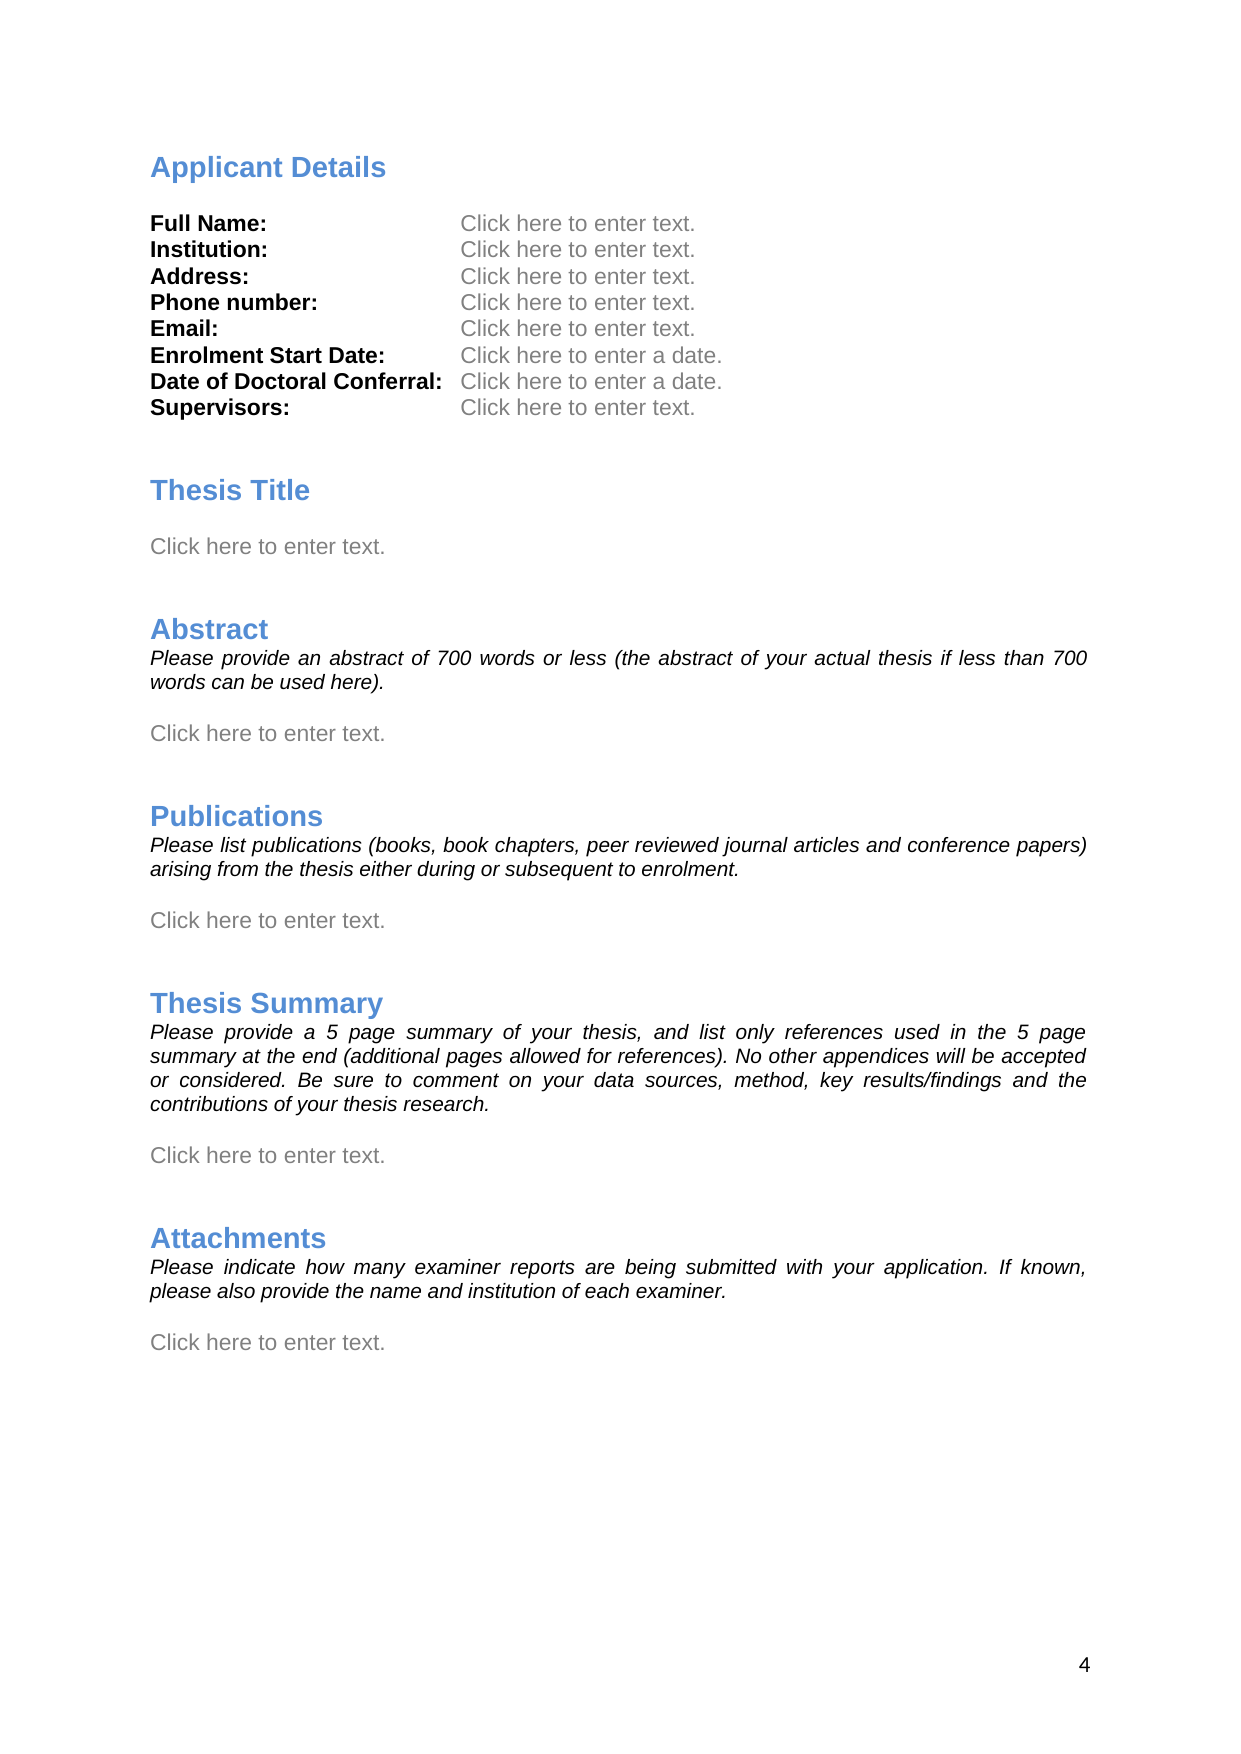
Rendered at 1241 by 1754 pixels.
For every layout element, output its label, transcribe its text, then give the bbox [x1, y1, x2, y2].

text Phone number: [150, 289, 1090, 315]
text Email: [150, 315, 1090, 342]
text Thesis Title [150, 473, 1090, 507]
text Supervisors: [150, 394, 1090, 421]
text Institution: [150, 236, 1090, 263]
text Full Name: [150, 210, 1090, 236]
text Publications [150, 799, 1090, 833]
text Attachments [150, 1221, 1090, 1254]
text Please list publications (books, book chapters, peer reviewed journal articles and conference papers) arising from the thesis either during or subsequent to enrolment. [150, 833, 1090, 881]
text Abstract [150, 612, 1090, 646]
text Please indicate how many examiner reports are being submitted with your application. If known, please also provide the name and institution of each examiner. [150, 1254, 1090, 1302]
text Thesis Summary [150, 986, 1090, 1020]
text Applicant Details [150, 150, 1090, 183]
text Enrolment Start Date: [150, 342, 1090, 368]
text Date of Doctoral Conferral: [150, 368, 1090, 394]
text Please provide a 5 page summary of your thesis, and list only references used in the 5 page summary at the end (additional pages allowed for references). No other appendices will be accepted or considered. Be sure to comment on your data sources, method, key results/findings and the contributions of your thesis research. [150, 1020, 1090, 1116]
text Address: [150, 263, 1090, 289]
text Please provide an abstract of 700 words or less (the abstract of your actual thesis if less than 700 words can be used here). [150, 646, 1090, 694]
